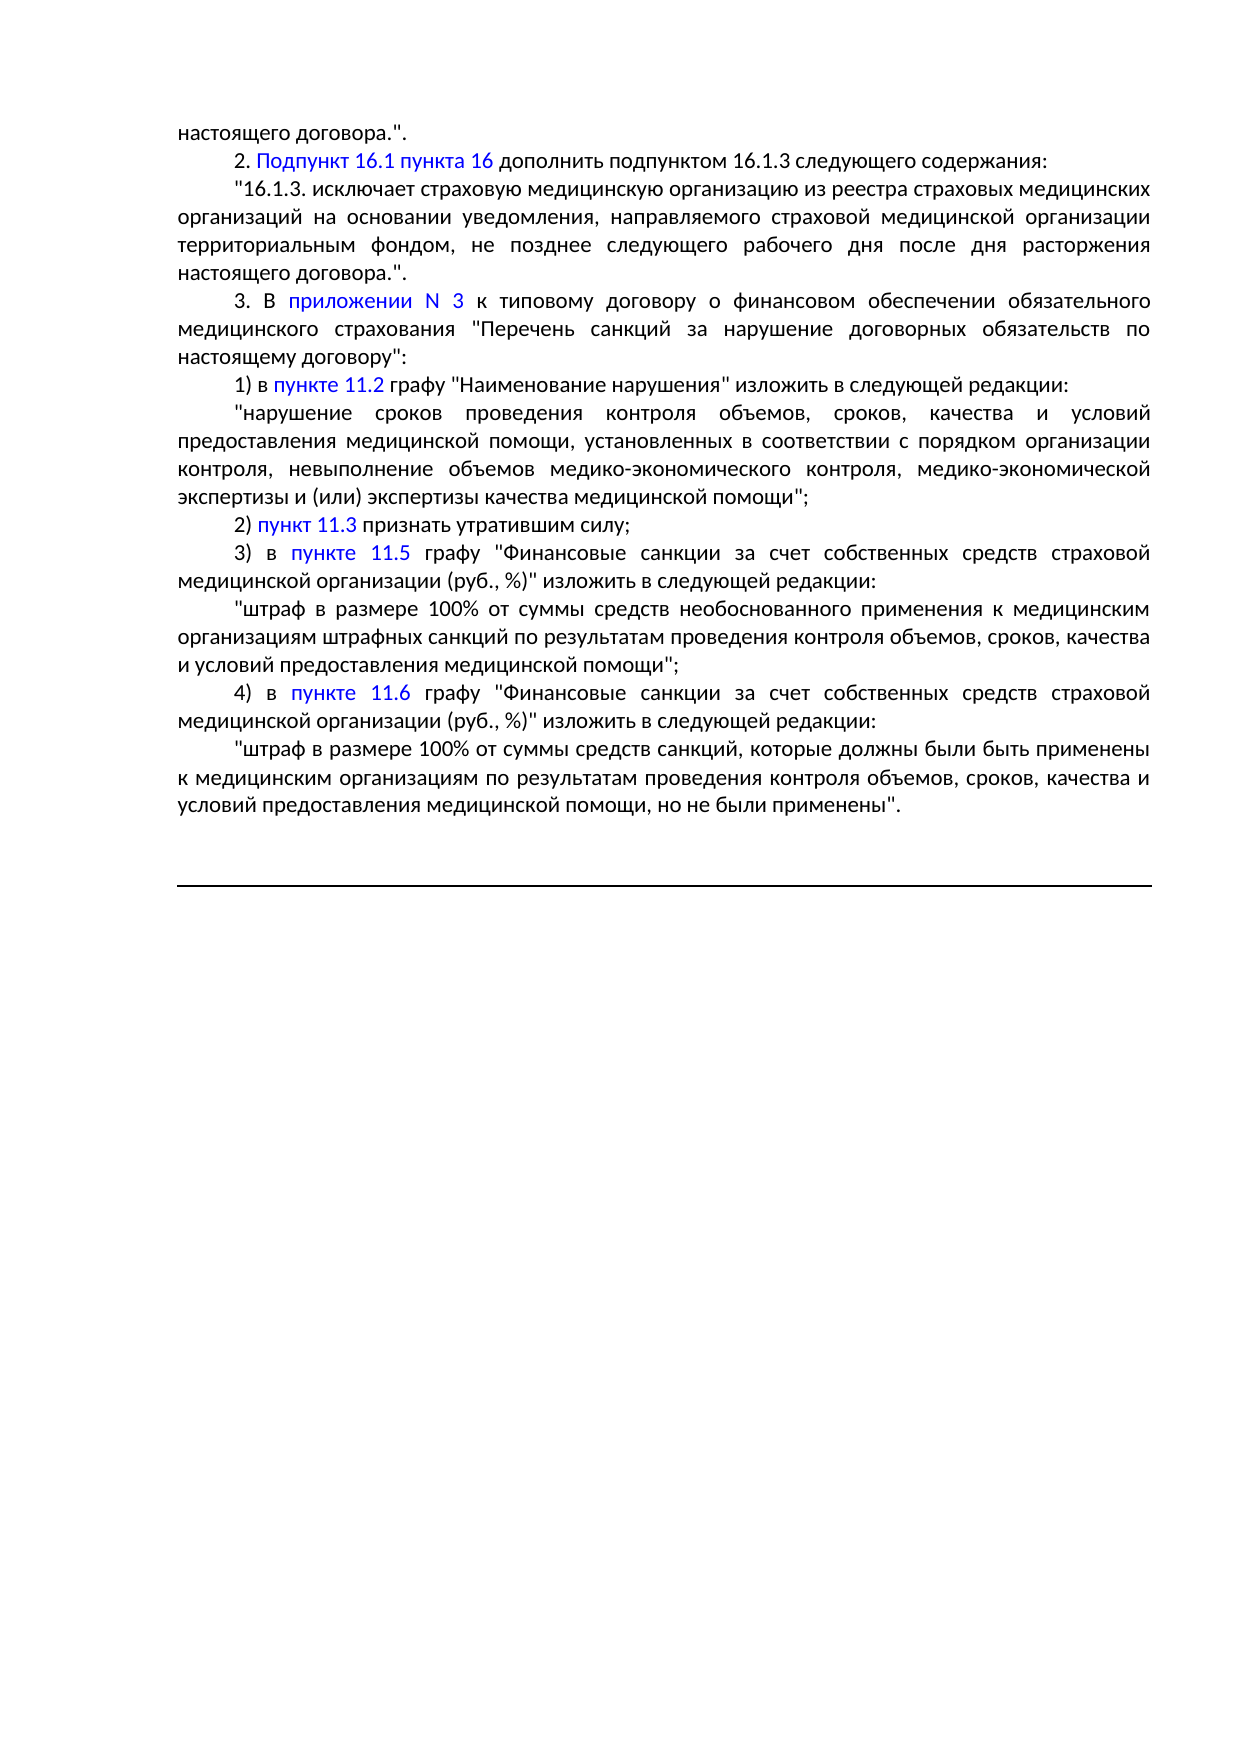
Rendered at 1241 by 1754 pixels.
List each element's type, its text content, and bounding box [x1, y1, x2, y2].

text 2) пункт 11.3 признать утратившим силу; [177, 510, 1152, 538]
text "штраф в размере 100% от суммы средств санкций, которые должны были быть применены к медицинским организациям по результатам проведения контроля объемов, сроков, качества и условий предоставления медицинской помощи, но не были применены". [177, 734, 1152, 819]
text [177, 118, 1152, 146]
text "штраф в размере 100% от суммы средств необоснованного применения к медицинским организациям штрафных санкций по результатам проведения контроля объемов, сроков, качества и условий предоставления медицинской помощи"; [177, 594, 1152, 678]
text "16.1.3. исключает страховую медицинскую организацию из реестра страховых медицинских организаций на основании уведомления, направляемого страховой медицинской организации территориальным фондом, не позднее следующего рабочего дня после дня расторжения настоящего договора.". [177, 174, 1152, 286]
text 4) в пункте 11.6 графу "Финансовые санкции за счет собственных средств страховой медицинской организации (руб., %)" изложить в следующей редакции: [177, 678, 1152, 734]
text 2. Подпункт 16.1 пункта 16 дополнить подпунктом 16.1.3 следующего содержания: [177, 146, 1152, 174]
text 3. В приложении N 3 к типовому договору о финансовом обеспечении обязательного медицинского страхования "Перечень санкций за нарушение договорных обязательств по настоящему договору": [177, 286, 1152, 370]
text 3) в пункте 11.5 графу "Финансовые санкции за счет собственных средств страховой медицинской организации (руб., %)" изложить в следующей редакции: [177, 538, 1152, 594]
text "нарушение сроков проведения контроля объемов, сроков, качества и условий предоставления медицинской помощи, установленных в соответствии с порядком организации контроля, невыполнение объемов медико-экономического контроля, медико-экономической экспертизы и (или) экспертизы качества медицинской помощи"; [177, 398, 1152, 510]
text 1) в пункте 11.2 графу "Наименование нарушения" изложить в следующей редакции: [177, 370, 1152, 398]
